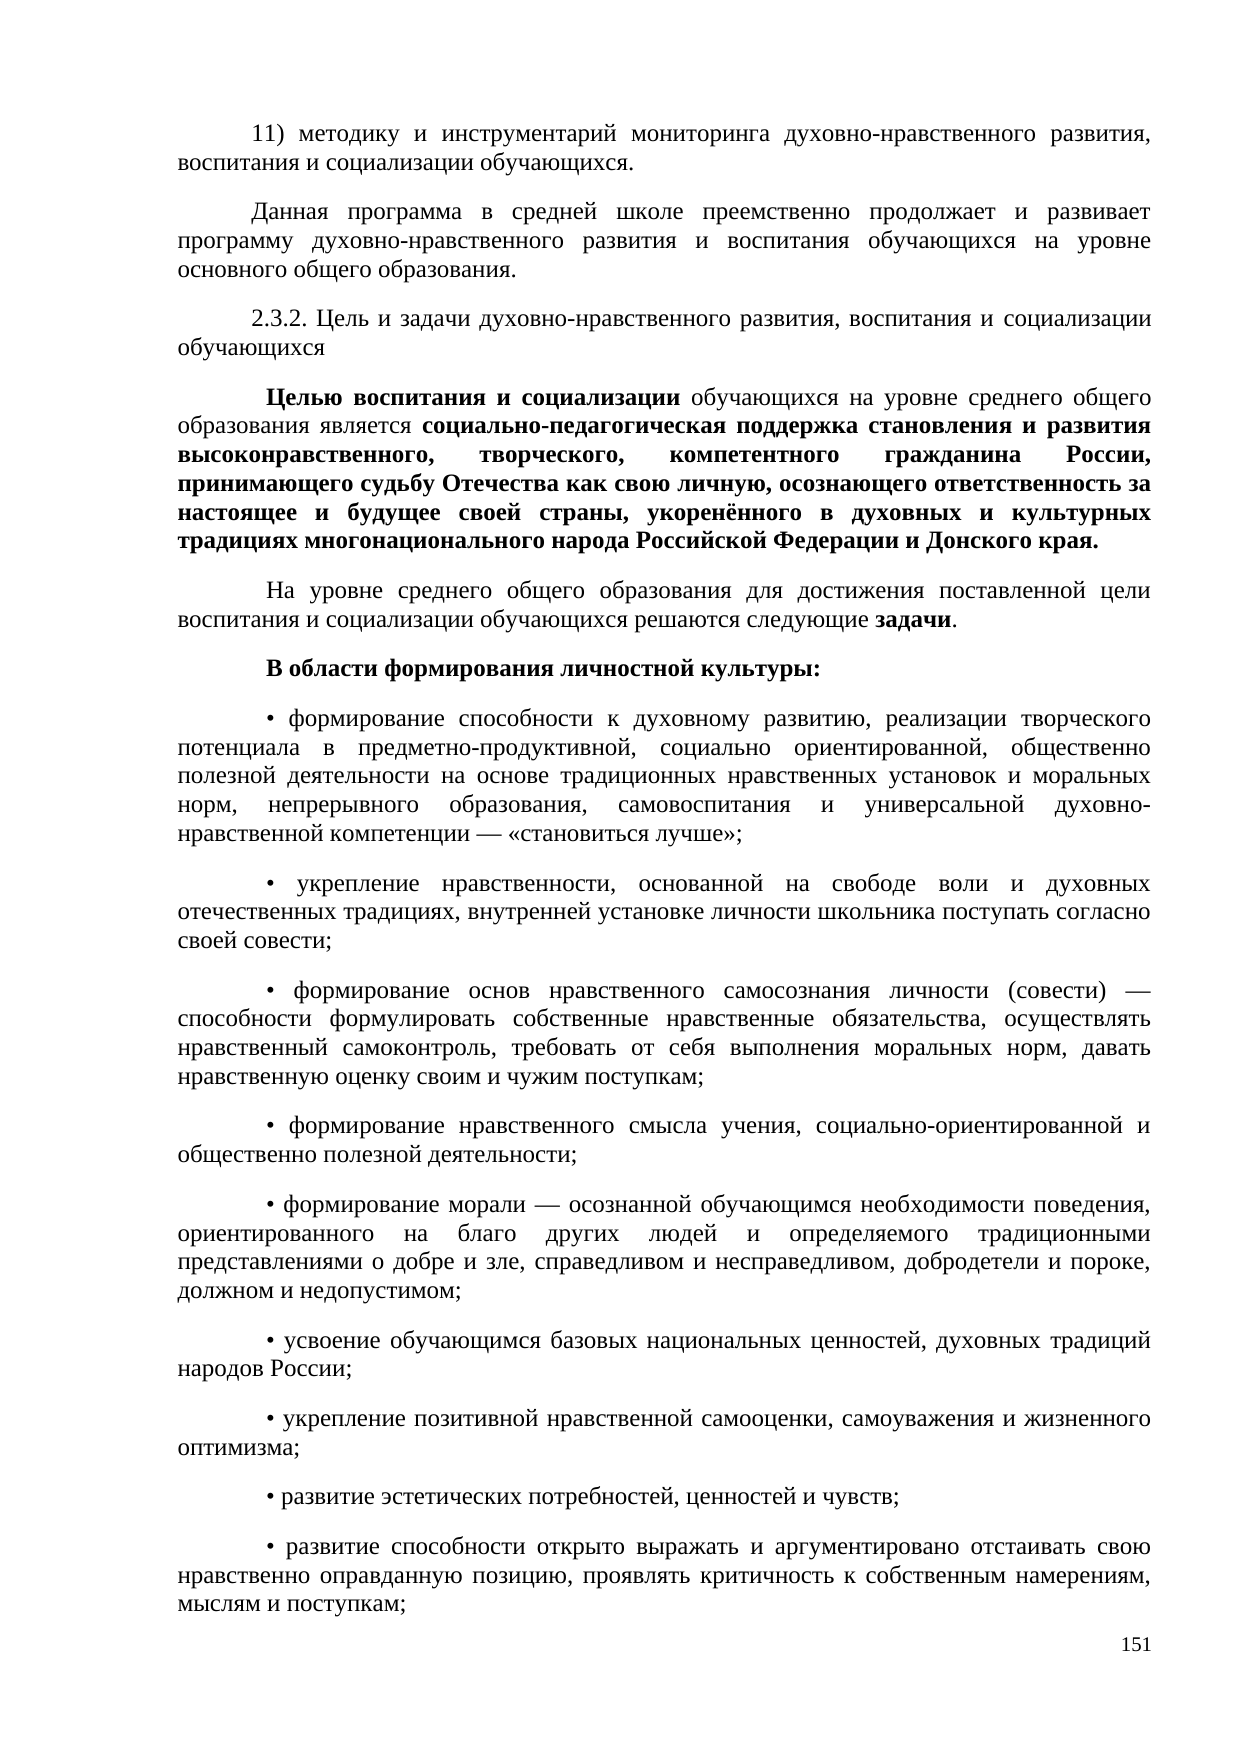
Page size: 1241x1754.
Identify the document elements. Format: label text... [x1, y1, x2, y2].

text Данная программа в средней школе преемственно продолжает и развивает программу духовно-нравственного развития и воспитания обучающихся на уровне основного общего образования. [177, 196, 1152, 283]
text • формирование способности к духовному развитию, реализации творческого потенциала в предметно-продуктивной, социально ориентированной, общественно полезной деятельности на основе традиционных нравственных установок и моральных норм, непрерывного образования, самовоспитания и универсальной духовно-нравственной компетенции — «становиться лучше»; [177, 703, 1152, 847]
text Целью воспитания и социализации обучающихся на уровне среднего общего образования является социально-педагогическая поддержка становления и развития высоконравственного, творческого, компетентного гражданина России, принимающего судьбу Отечества как свою личную, осознающего ответственность за настоящее и будущее своей страны, укоренённого в духовных и культурных традициях многонационального народа Российской Федерации и Донского края. [177, 382, 1152, 554]
text • развитие способности открыто выражать и аргументировано отстаивать свою нравственно оправданную позицию, проявлять критичность к собственным намерениям, мыслям и поступкам; [177, 1531, 1152, 1617]
text • формирование морали — осознанной обучающимся необходимости поведения, ориентированного на благо других людей и определяемого традиционными представлениями о добре и зле, справедливом и несправедливом, добродетели и пороке, должном и недопустимом; [177, 1189, 1152, 1304]
text 11) методику и инструментарий мониторинга духовно-нравственного развития, воспитания и социализации обучающихся. [177, 118, 1152, 176]
text • формирование основ нравственного самосознания личности (совести) — способности формулировать собственные нравственные обязательства, осуществлять нравственный самоконтроль, требовать от себя выполнения моральных норм, давать нравственную оценку своим и чужим поступкам; [177, 975, 1152, 1090]
text • укрепление нравственности, основанной на свободе воли и духовных отечественных традициях, внутренней установке личности школьника поступать согласно своей совести; [177, 868, 1152, 954]
text • формирование нравственного смысла учения, социально-ориентированной и общественно полезной деятельности; [177, 1111, 1152, 1168]
text • развитие эстетических потребностей, ценностей и чувств; [177, 1481, 1152, 1510]
text 2.3.2. Цель и задачи духовно-нравственного развития, воспитания и социализации обучающихся [177, 303, 1152, 361]
text • укрепление позитивной нравственной самооценки, самоуважения и жизненного оптимизма; [177, 1403, 1152, 1461]
text На уровне среднего общего образования для достижения поставленной цели воспитания и социализации обучающихся решаются следующие задачи. [177, 575, 1152, 633]
text В области формирования личностной культуры: [177, 653, 1152, 682]
text • усвоение обучающимся базовых национальных ценностей, духовных традиций народов России; [177, 1325, 1152, 1382]
